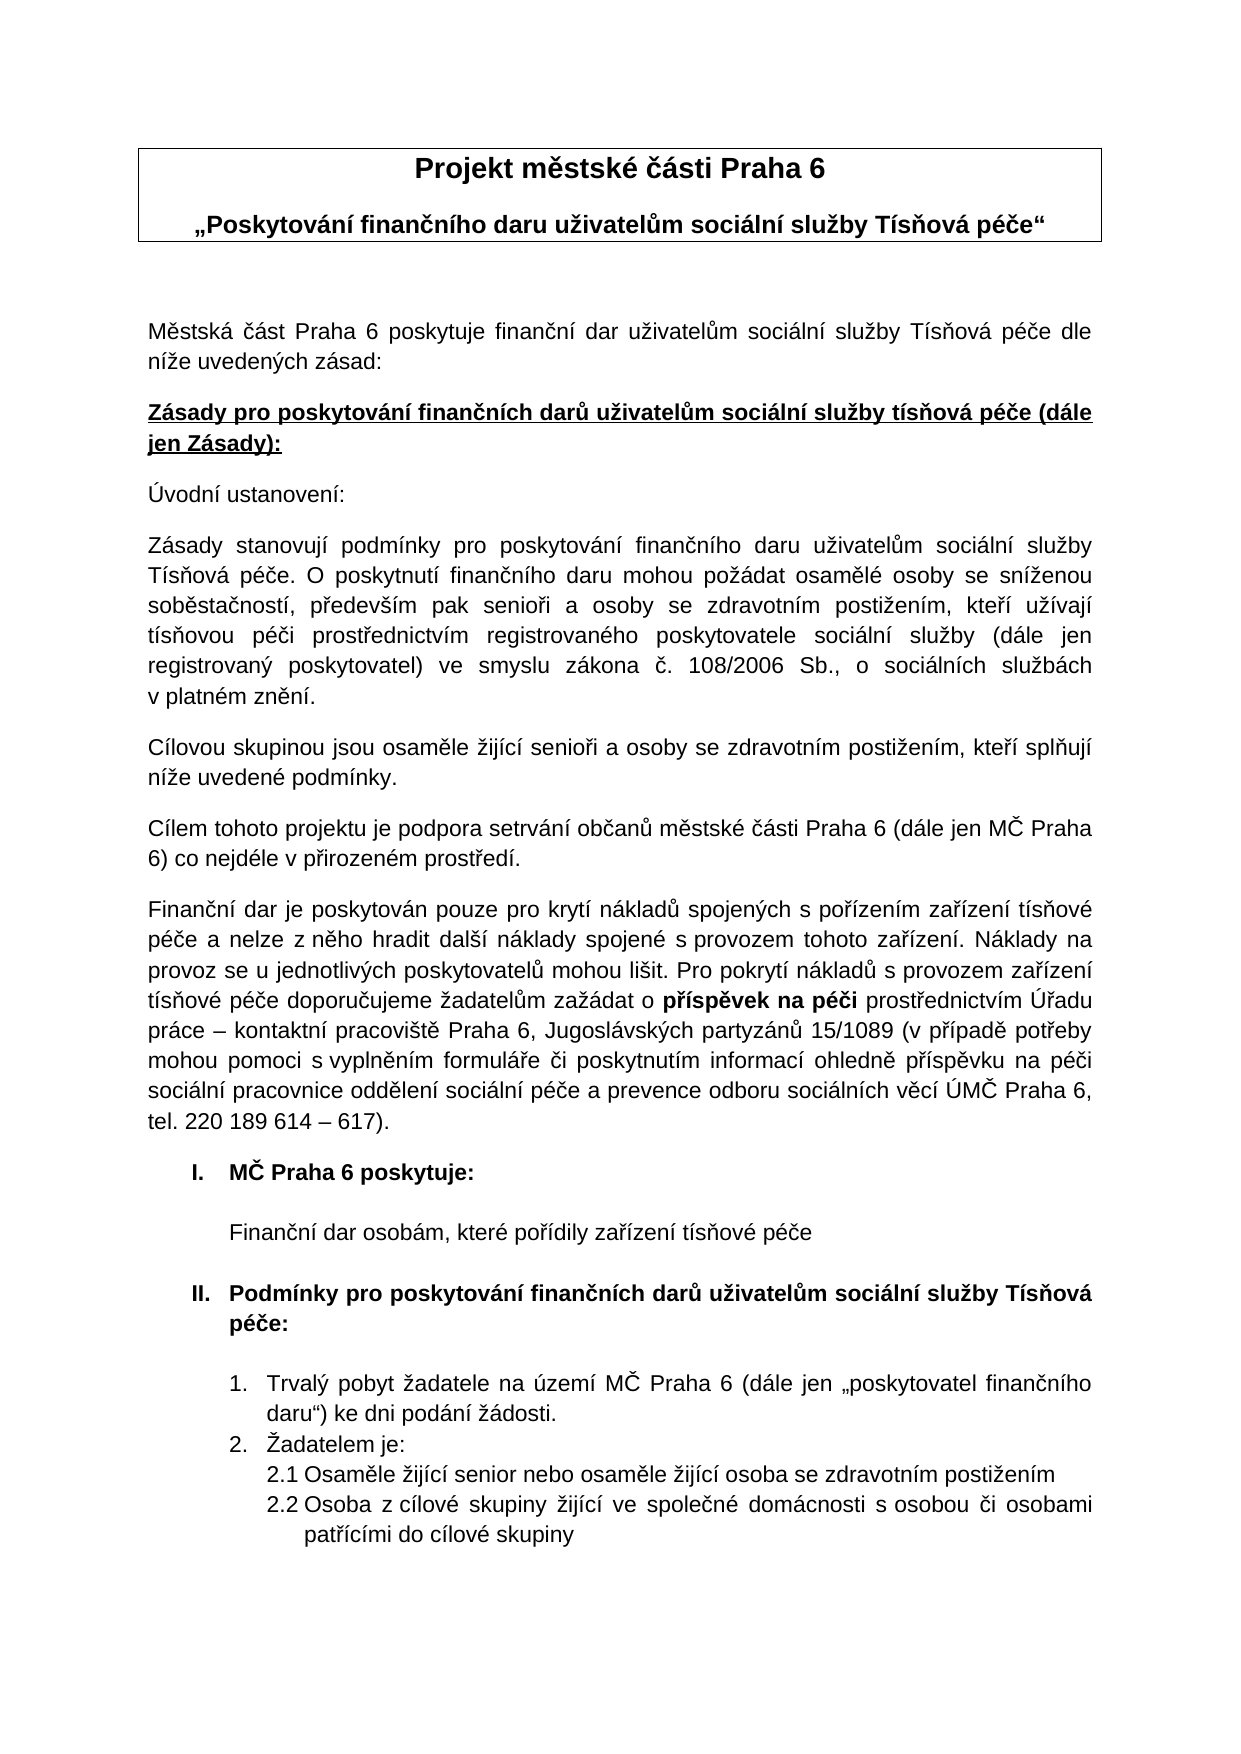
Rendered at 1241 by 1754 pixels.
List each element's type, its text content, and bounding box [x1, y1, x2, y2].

text Zásady pro poskytování finančních darů uživatelům sociální služby tísňová péče (dále jen Zásady): [148, 423, 1093, 456]
list Osoba z cílové skupiny žijící ve společné domácnosti s osobou či osobami patřícími do cílové skupiny [266, 1491, 1093, 1548]
list Finanční dar osobám, které pořídily zařízení tísňové péče [229, 1219, 1093, 1246]
text Cílem tohoto projektu je podpora setrvání občanů městské části Praha 6 (dále jen MČ Praha 6) co nejdéle v přirozeném prostředí. [148, 815, 1093, 872]
text Městská část Praha 6 poskytuje finanční dar uživatelům sociální služby Tísňová péče dle níže uvedených zásad: [148, 318, 1093, 375]
text Zásady pro poskytování finančních darů uživatelům sociální služby tísňová péče (dále jen Zásady): [148, 399, 1093, 422]
list Osaměle žijící senior nebo osaměle žijící osoba se zdravotním postižením [266, 1461, 1093, 1487]
list Žadatelem je: [229, 1431, 1093, 1457]
text Úvodní ustanovení: [148, 481, 1093, 507]
text Cílovou skupinou jsou osaměle žijící senioři a osoby se zdravotním postižením, kteří splňují níže uvedené podmínky. [148, 734, 1093, 790]
text Projekt městské části Praha 6 [139, 149, 1101, 184]
text Zásady stanovují podmínky pro poskytování finančního daru uživatelům sociální služby Tísňová péče. O poskytnutí finančního daru mohou požádat osamělé osoby se sníženou soběstačností, především pak senioři a osoby se zdravotním postižením, kteří užívají tísňovou péči prostřednictvím registrovaného poskytovatele sociální služby (dále jen registrovaný poskytovatel) ve smyslu zákona č. 108/2006 Sb., o sociálních službách v platném znění. [148, 532, 1093, 709]
list Trvalý pobyt žadatele na území MČ Praha 6 (dále jen „poskytovatel finančního daru“) ke dni podání žádosti. [229, 1370, 1093, 1427]
list MČ Praha 6 poskytuje: [191, 1159, 1093, 1185]
list Podmínky pro poskytování finančních darů uživatelům sociální služby Tísňová péče: [191, 1279, 1093, 1336]
text Finanční dar je poskytován pouze pro krytí nákladů spojených s pořízením zařízení tísňové péče a nelze z něho hradit další náklady spojené s provozem tohoto zařízení. Náklady na provoz se u jednotlivých poskytovatelů mohou lišit. Pro pokrytí nákladů s provozem zařízení tísňové péče doporučujeme žadatelům zažádat o příspěvek na péči prostřednictvím Úřadu práce – kontaktní pracoviště Praha 6, Jugoslávských partyzánů 15/1089 (v případě potřeby mohou pomoci s vyplněním formuláře či poskytnutím informací ohledně příspěvku na péči sociální pracovnice oddělení sociální péče a prevence odboru sociálních věcí ÚMČ Praha 6, tel. 220 189 614 – 617). [148, 896, 1093, 1134]
text „Poskytování finančního daru uživatelům sociální služby Tísňová péče“ [139, 207, 1101, 241]
